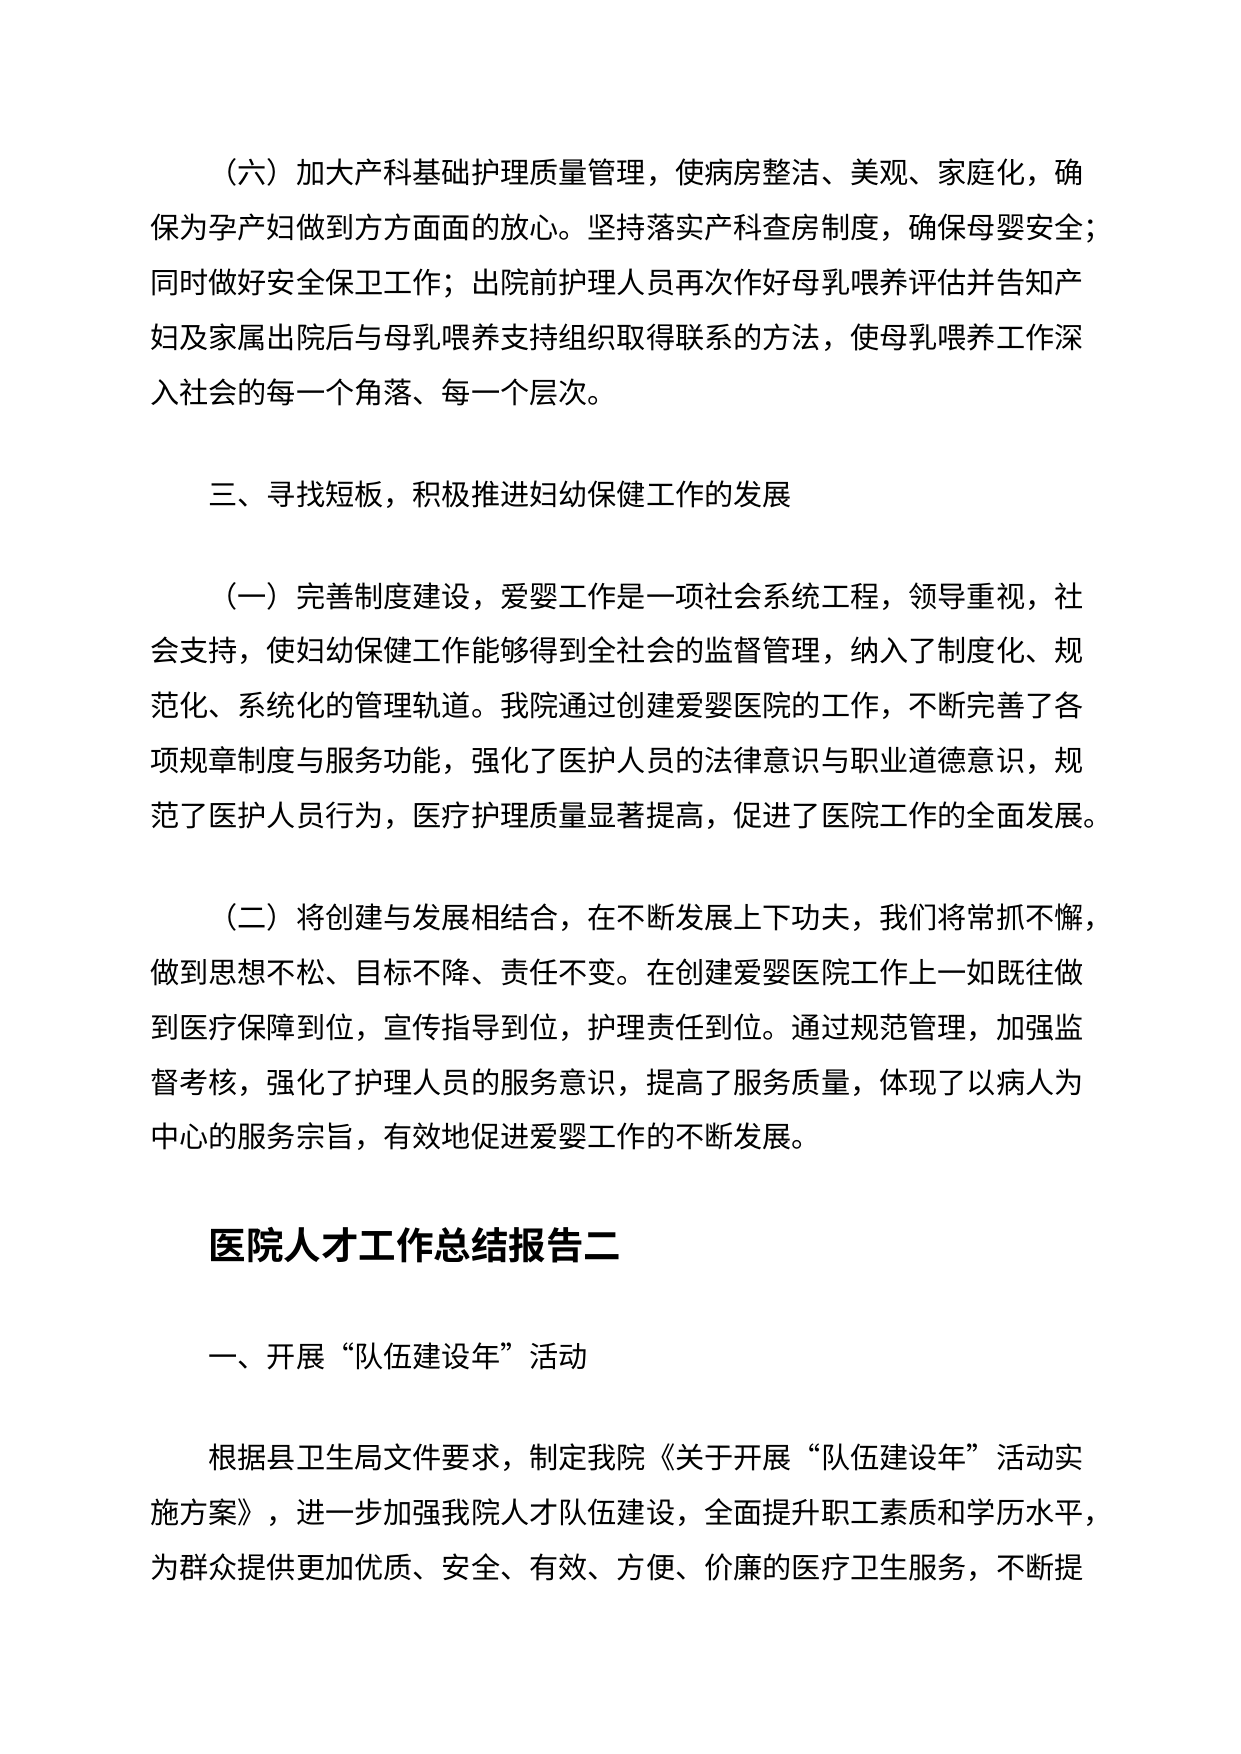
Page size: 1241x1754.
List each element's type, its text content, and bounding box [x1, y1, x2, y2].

text （一）完善制度建设，爱婴工作是一项社会系统工程，领导重视，社会支持，使妇幼保健工作能够得到全社会的监督管理，纳入了制度化、规范化、系统化的管理轨道。我院通过创建爱婴医院的工作，不断完善了各项规章制度与服务功能，强化了医护人员的法律意识与职业道德意识，规范了医护人员行为，医疗护理质量显著提高，促进了医院工作的全面发展。 [150, 573, 1090, 835]
text 三、寻找短板，积极推进妇幼保健工作的发展 [150, 471, 1090, 514]
text （二）将创建与发展相结合，在不断发展上下功夫，我们将常抓不懈，做到思想不松、目标不降、责任不变。在创建爱婴医院工作上一如既往做到医疗保障到位，宣传指导到位，护理责任到位。通过规范管理，加强监督考核，强化了护理人员的服务意识，提高了服务质量，体现了以病人为中心的服务宗旨，有效地促进爱婴工作的不断发展。 [150, 894, 1090, 1156]
text （六）加大产科基础护理质量管理，使病房整洁、美观、家庭化，确保为孕产妇做到方方面面的放心。坚持落实产科查房制度，确保母婴安全；同时做好安全保卫工作；出院前护理人员再次作好母乳喂养评估并告知产妇及家属出院后与母乳喂养支持组织取得联系的方法，使母乳喂养工作深入社会的每一个角落、每一个层次。 [150, 150, 1090, 412]
text 医院人才工作总结报告二 [150, 1216, 1090, 1270]
text 一、开展“队伍建设年”活动 [150, 1333, 1090, 1376]
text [150, 1435, 1090, 1587]
